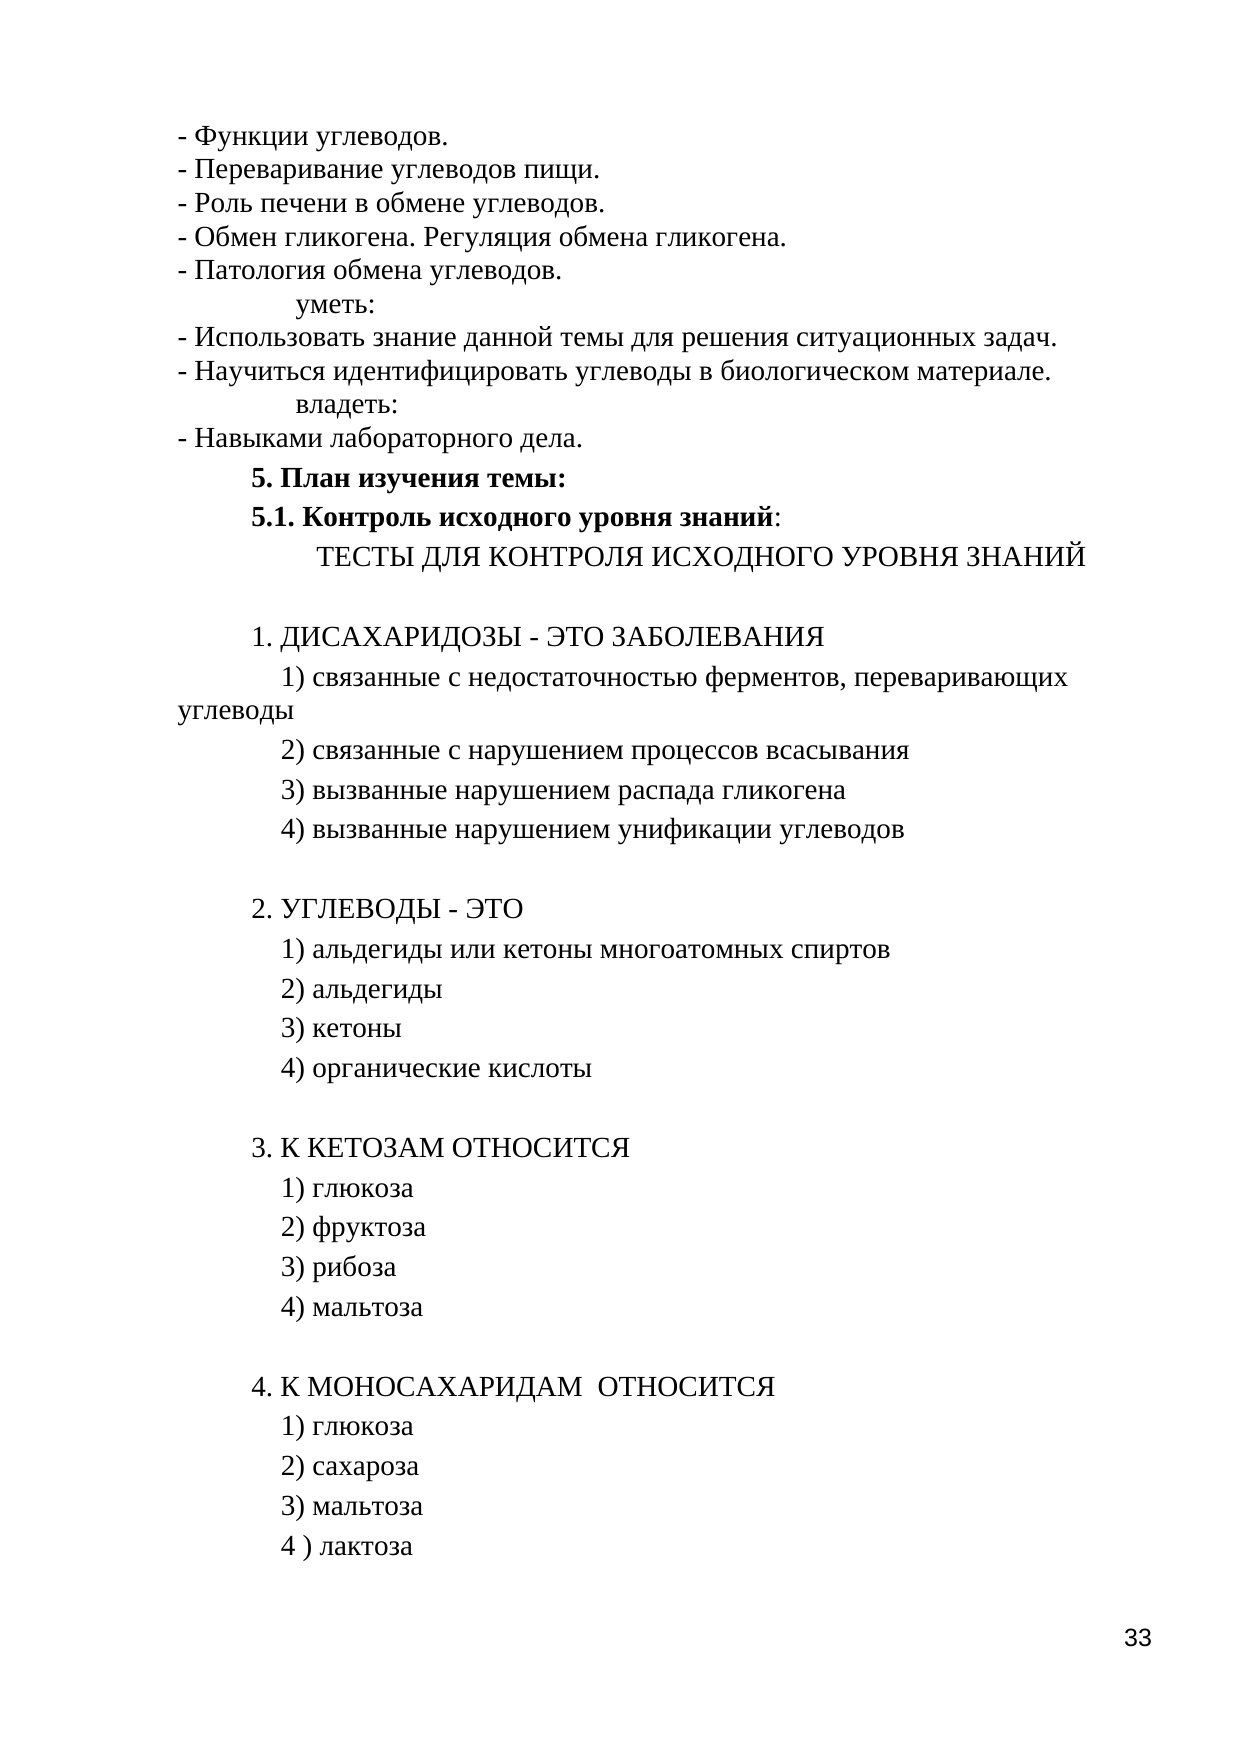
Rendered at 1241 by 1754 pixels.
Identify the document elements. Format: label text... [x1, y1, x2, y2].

text 4. К МОНОСАХАРИДАМ ОТНОСИТСЯ [177, 1369, 1152, 1402]
text 3) кетоны [177, 1011, 1152, 1044]
text 3) рибоза [177, 1249, 1152, 1283]
text 3) мальтоза [177, 1488, 1152, 1522]
text 3. К КЕТОЗАМ ОТНОСИТСЯ [177, 1130, 1152, 1163]
text - Функции углеводов. [177, 118, 1152, 152]
text владеть: [177, 386, 1152, 420]
text 1) глюкоза [177, 1170, 1152, 1203]
text 5. План изучения темы: [177, 460, 1152, 493]
text 3) вызванные нарушением распада гликогена [177, 772, 1152, 805]
text 4) органические кислоты [177, 1050, 1152, 1084]
text 1. ДИСАХАРИДОЗЫ - ЭТО ЗАБОЛЕВАНИЯ [177, 619, 1152, 652]
text 4) мальтоза [177, 1289, 1152, 1323]
text 2. УГЛЕВОДЫ - ЭТО [177, 891, 1152, 925]
text 2) фруктоза [177, 1209, 1152, 1243]
text - Навыками лабораторного дела. [177, 420, 1152, 453]
text - Переваривание углеводов пищи. [177, 152, 1152, 185]
text 4 ) лактоза [177, 1528, 1152, 1561]
text - Роль печени в обмене углеводов. [177, 185, 1152, 219]
text уметь: [177, 286, 1152, 319]
text - Обмен гликогена. Регуляция обмена гликогена. [177, 219, 1152, 252]
text 1) альдегиды или кетоны многоатомных спиртов [177, 931, 1152, 964]
text 2) альдегиды [177, 971, 1152, 1004]
text ТЕСТЫ ДЛЯ КОНТРОЛЯ ИСХОДНОГО УРОВНЯ ЗНАНИЙ [177, 539, 1152, 573]
text - Патология обмена углеводов. [177, 252, 1152, 286]
text 5.1. Контроль исходного уровня знаний: [177, 499, 1152, 533]
text - Использовать знание данной темы для решения ситуационных задач. [177, 319, 1152, 353]
text 2) связанные с нарушением процессов всасывания [177, 732, 1152, 766]
text 1) глюкоза [177, 1408, 1152, 1442]
text 1) связанные с недостаточностью ферментов, переваривающих углеводы [177, 659, 1152, 726]
text 4) вызванные нарушением унификации углеводов [177, 812, 1152, 845]
text - Научиться идентифицировать углеводы в биологическом материале. [177, 353, 1152, 386]
text 2) сахароза [177, 1448, 1152, 1482]
